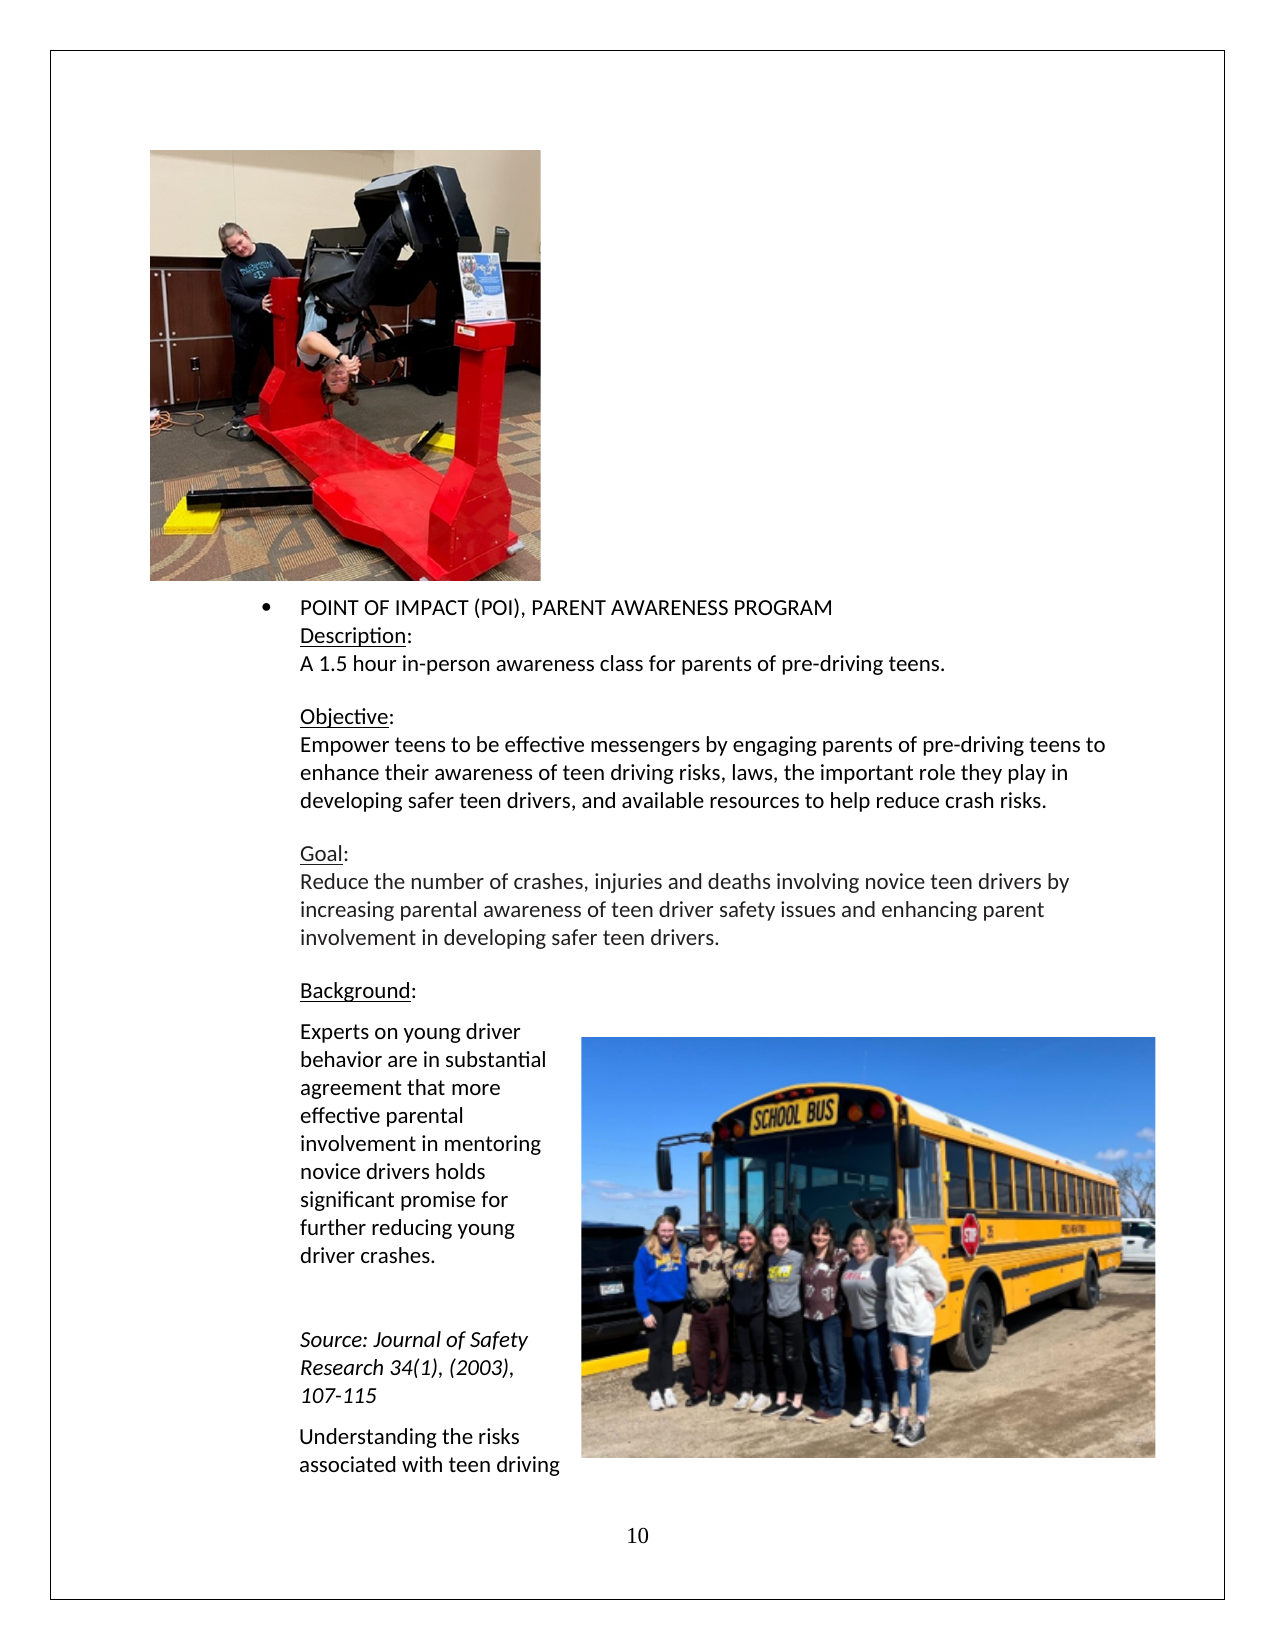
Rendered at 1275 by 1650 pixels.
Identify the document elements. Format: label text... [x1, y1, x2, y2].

list POINT OF IMPACT (POI), PARENT AWARENESS PROGRAM [262, 593, 1125, 621]
text Objective: [225, 702, 1125, 730]
text Background: [225, 977, 1096, 1004]
text Reduce the number of crashes, injuries and deaths involving novice teen drivers by increasing parental awareness of teen driver safety issues and enhancing parent involvement in developing safer teen drivers. [300, 867, 1125, 952]
text Empower teens to be effective messengers by engaging parents of pre-driving teens to enhance their awareness of teen driving risks, laws, the important role they play in developing safer teen drivers, and available resources to help reduce crash risks. [300, 730, 1125, 814]
text Goal: [225, 839, 1125, 867]
text Experts on young driver behavior are in substantial agreement that more effective parental involvement in mentoring novice drivers holds significant promise for further reducing young driver crashes. Source: Journal of Safety Research 34(1), (2003), 107-115 [300, 1017, 1096, 1409]
picture [150, 150, 541, 581]
picture [581, 1037, 1156, 1458]
text A 1.5 hour in-person awareness class for parents of pre-driving teens. [225, 649, 1125, 677]
text Description: [225, 621, 1125, 649]
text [299, 1422, 1063, 1478]
